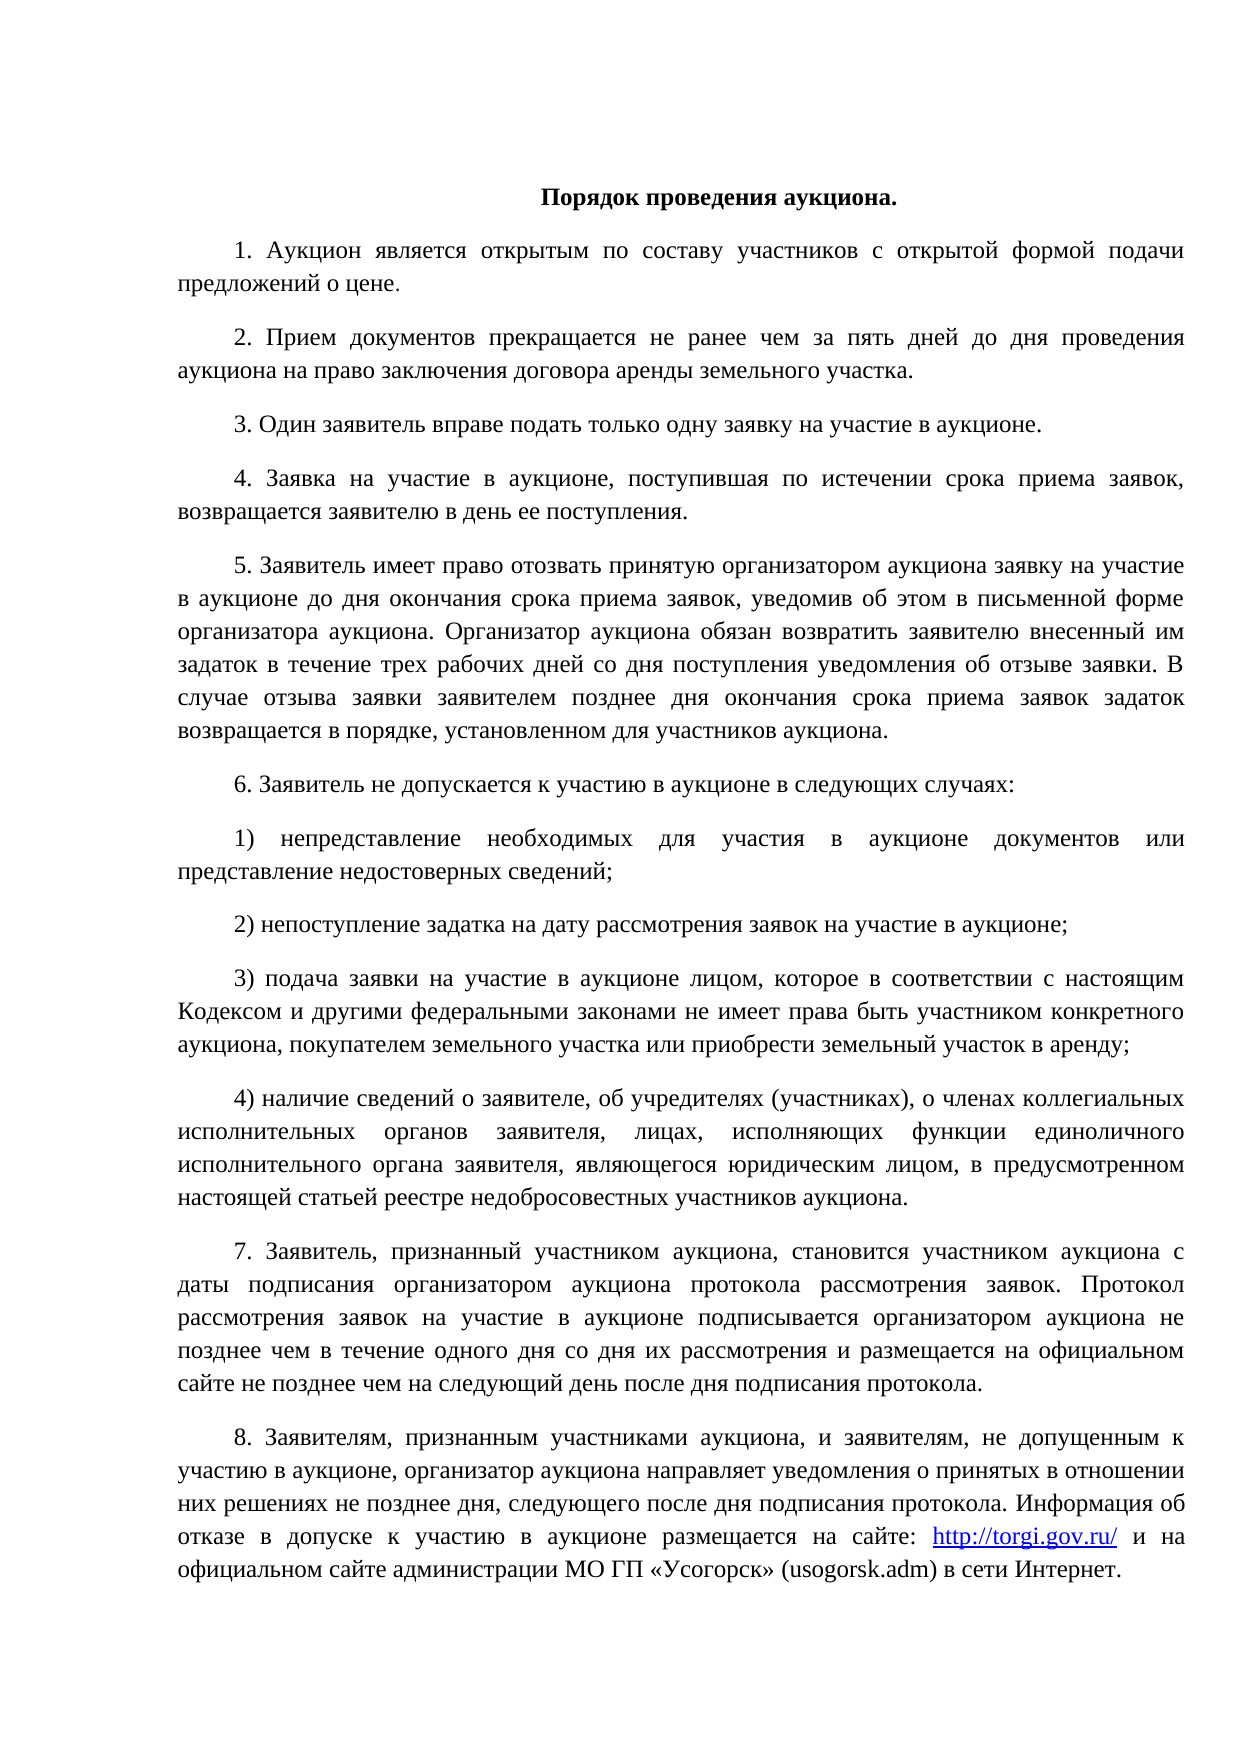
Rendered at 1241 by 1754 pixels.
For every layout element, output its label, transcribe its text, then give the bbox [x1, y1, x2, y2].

text 2. Прием документов прекращается не ранее чем за пять дней до дня проведения аукциона на право заключения договора аренды земельного участка. [177, 322, 1186, 384]
text 1. Аукцион является открытым по составу участников с открытой формой подачи предложений о цене. [177, 235, 1186, 297]
text 5. Заявитель имеет право отозвать принятую организатором аукциона заявку на участие в аукционе до дня окончания срока приема заявок, уведомив об этом в письменной форме организатора аукциона. Организатор аукциона обязан возвратить заявителю внесенный им задаток в течение трех рабочих дней со дня поступления уведомления об отзыве заявки. В случае отзыва заявки заявителем позднее дня окончания срока приема заявок задаток возвращается в порядке, установленном для участников аукциона. [177, 550, 1186, 744]
text 6. Заявитель не допускается к участию в аукционе в следующих случаях: [177, 769, 1186, 798]
text 8. Заявителям, признанным участниками аукциона, и заявителям, не допущенным к участию в аукционе, организатор аукциона направляет уведомления о принятых в отношении них решениях не позднее дня, следующего после дня подписания протокола. Информация об отказе в допуске к участию в аукционе размещается на сайте: http://torgi.gov.ru/ и на официальном сайте администрации МО ГП «Усогорск» (usogorsk.adm) в сети Интернет. [177, 1422, 1186, 1583]
text 7. Заявитель, признанный участником аукциона, становится участником аукциона с даты подписания организатором аукциона протокола рассмотрения заявок. Протокол рассмотрения заявок на участие в аукционе подписывается организатором аукциона не позднее чем в течение одного дня со дня их рассмотрения и размещается на официальном сайте не позднее чем на следующий день после дня подписания протокола. [177, 1236, 1186, 1397]
text 2) непоступление задатка на дату рассмотрения заявок на участие в аукционе; [177, 909, 1186, 938]
text Порядок проведения аукциона. [177, 182, 1186, 210]
text 3. Один заявитель вправе подать только одну заявку на участие в аукционе. [177, 409, 1186, 438]
text 4) наличие сведений о заявителе, об учредителях (участниках), о членах коллегиальных исполнительных органов заявителя, лицах, исполняющих функции единоличного исполнительного органа заявителя, являющегося юридическим лицом, в предусмотренном настоящей статьей реестре недобросовестных участников аукциона. [177, 1083, 1186, 1211]
text 3) подача заявки на участие в аукционе лицом, которое в соответствии с настоящим Кодексом и другими федеральными законами не имеет права быть участником конкретного аукциона, покупателем земельного участка или приобрести земельный участок в аренду; [177, 963, 1186, 1058]
text 4. Заявка на участие в аукционе, поступившая по истечении срока приема заявок, возвращается заявителю в день ее поступления. [177, 463, 1186, 525]
text 1) непредставление необходимых для участия в аукционе документов или представление недостоверных сведений; [177, 823, 1186, 884]
